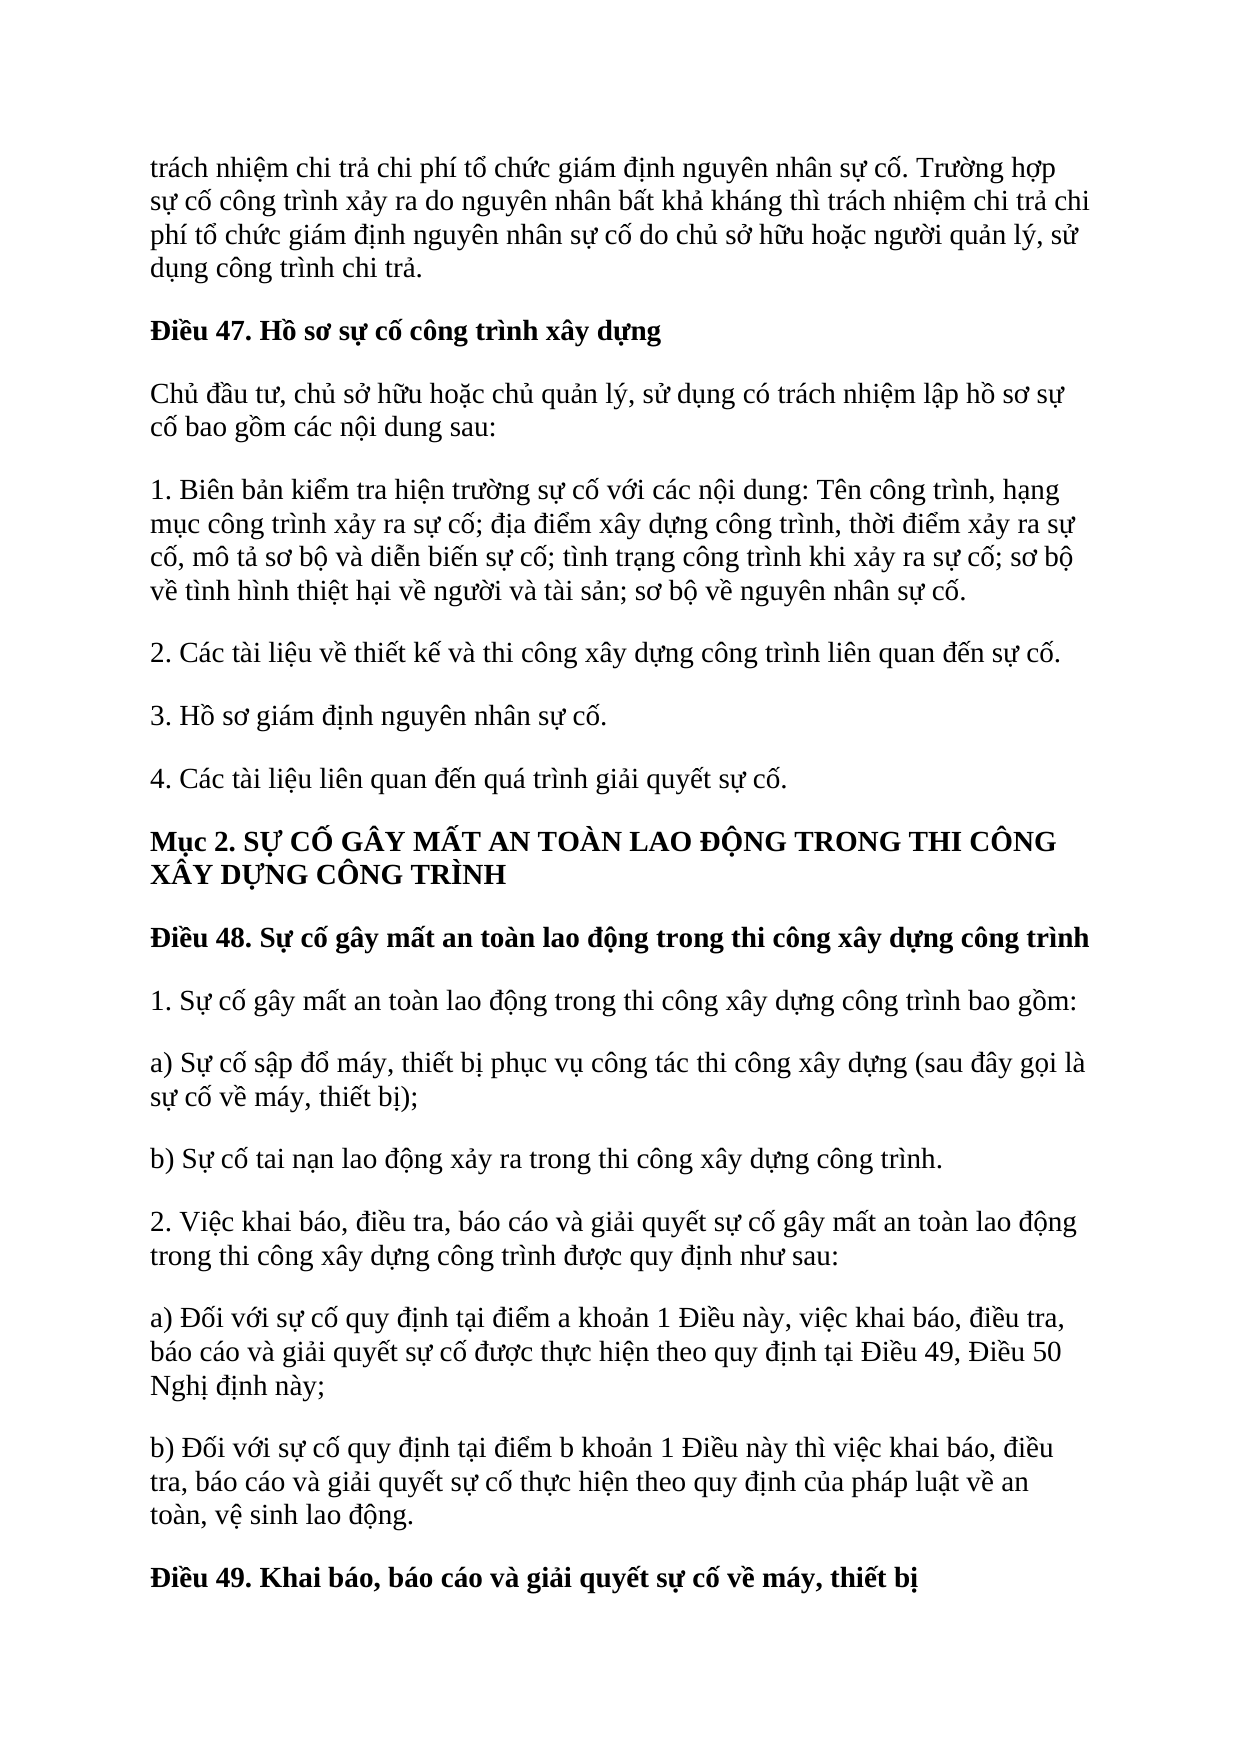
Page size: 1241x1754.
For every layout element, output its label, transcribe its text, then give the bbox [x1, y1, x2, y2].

text Điều 47. Hồ sơ sự cố công trình xây dựng [150, 313, 1090, 347]
text a) Sự cố sập đổ máy, thiết bị phục vụ công tác thi công xây dựng (sau đây gọi là sự cố về máy, thiết bị); [150, 1045, 1090, 1112]
text Điều 48. Sự cố gây mất an toàn lao động trong thi công xây dựng công trình [150, 920, 1090, 953]
text 3. Hồ sơ giám định nguyên nhân sự cố. [150, 698, 1090, 732]
text Chủ đầu tư, chủ sở hữu hoặc chủ quản lý, sử dụng có trách nhiệm lập hồ sơ sự cố bao gồm các nội dung sau: [150, 376, 1090, 443]
text 1. Sự cố gây mất an toàn lao động trong thi công xây dựng công trình bao gồm: [150, 983, 1090, 1016]
text b) Đối với sự cố quy định tại điểm b khoản 1 Điều này thì việc khai báo, điều tra, báo cáo và giải quyết sự cố thực hiện theo quy định của pháp luật về an toàn, vệ sinh lao động. [150, 1430, 1090, 1531]
text 1. Biên bản kiểm tra hiện trường sự cố với các nội dung: Tên công trình, hạng mục công trình xảy ra sự cố; địa điểm xây dựng công trình, thời điểm xảy ra sự cố, mô tả sơ bộ và diễn biến sự cố; tình trạng công trình khi xảy ra sự cố; sơ bộ về tình hình thiệt hại về người và tài sản; sơ bộ về nguyên nhân sự cố. [150, 472, 1090, 606]
text 2. Các tài liệu về thiết kế và thi công xây dựng công trình liên quan đến sự cố. [150, 636, 1090, 669]
text a) Đối với sự cố quy định tại điểm a khoản 1 Điều này, việc khai báo, điều tra, báo cáo và giải quyết sự cố được thực hiện theo quy định tại Điều 49, Điều 50 Nghị định này; [150, 1301, 1090, 1401]
text Điều 49. Khai báo, báo cáo và giải quyết sự cố về máy, thiết bị [150, 1560, 1090, 1594]
text b) Sự cố tai nạn lao động xảy ra trong thi công xây dựng công trình. [150, 1142, 1090, 1175]
text 2. Việc khai báo, điều tra, báo cáo và giải quyết sự cố gây mất an toàn lao động trong thi công xây dựng công trình được quy định như sau: [150, 1204, 1090, 1271]
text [150, 150, 1090, 284]
text Mục 2. SỰ CỐ GÂY MẤT AN TOÀN LAO ĐỘNG TRONG THI CÔNG XÂY DỰNG CÔNG TRÌNH [150, 824, 1090, 891]
text 4. Các tài liệu liên quan đến quá trình giải quyết sự cố. [150, 761, 1090, 794]
